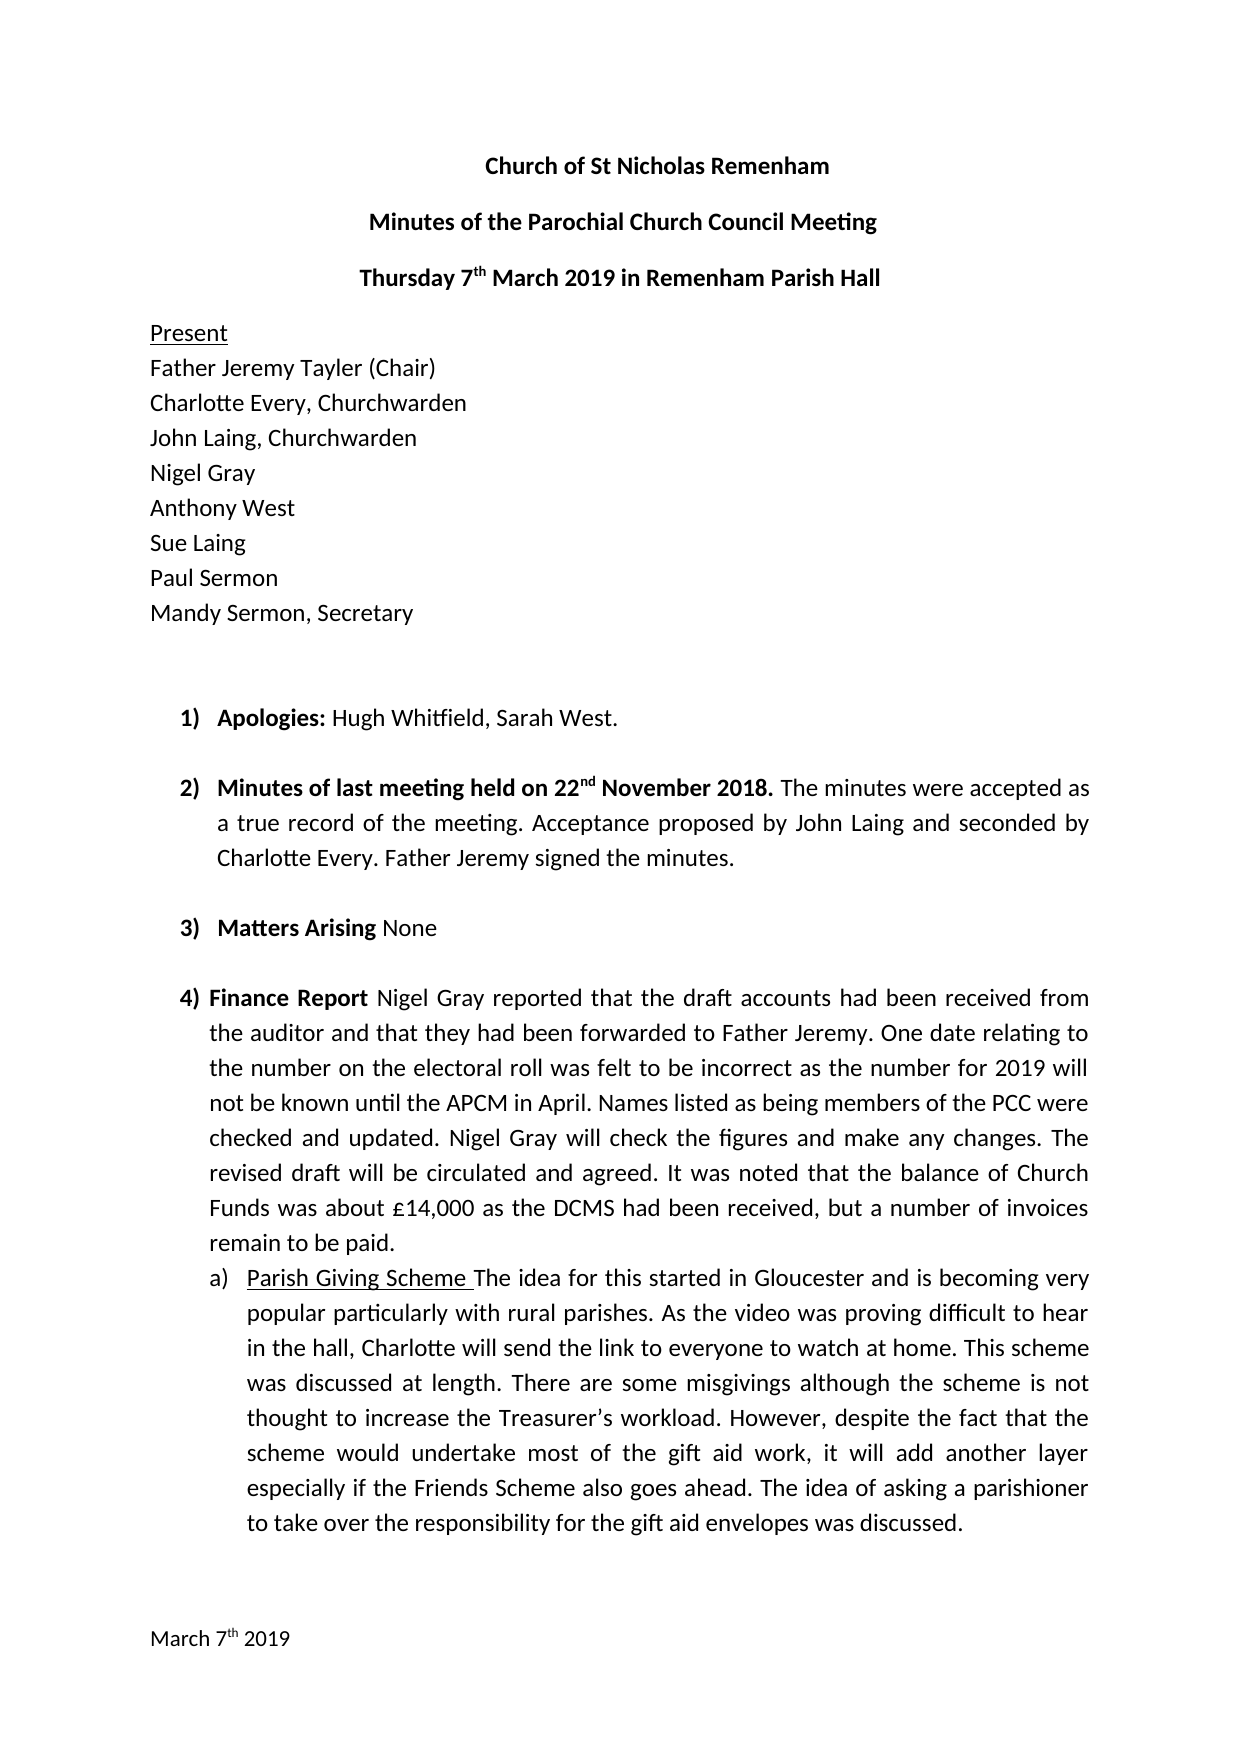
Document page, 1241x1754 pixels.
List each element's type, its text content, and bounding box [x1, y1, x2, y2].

text Paul Sermon [150, 562, 1090, 593]
text Nigel Gray [150, 457, 1090, 488]
text John Laing, Churchwarden [150, 422, 1090, 453]
text Mandy Sermon, Secretary [150, 597, 1090, 628]
list Finance Report Nigel Gray reported that the draft accounts had been received from the auditor and that they had been forwarded to Father Jeremy. One date relating to the number on the electoral roll was felt to be incorrect as the number for 2019 will not be known until the APCM in April. Names listed as being members of the PCC were checked and updated. Nigel Gray will check the figures and make any changes. The revised draft will be circulated and agreed. It was noted that the balance of Church Funds was about £14,000 as the DCMS had been received, but a number of invoices remain to be paid. [179, 982, 1090, 1258]
list Parish Giving Scheme The idea for this started in Gloucester and is becoming very popular particularly with rural parishes. As the video was proving difficult to hear in the hall, Charlotte will send the link to everyone to watch at home. This scheme was discussed at length. There are some misgivings although the scheme is not thought to increase the Treasurer’s workload. However, despite the fact that the scheme would undertake most of the gift aid work, it will add another layer especially if the Friends Scheme also goes ahead. The idea of asking a parishioner to take over the responsibility for the gift aid envelopes was discussed. [209, 1262, 1090, 1538]
text Present [150, 317, 1090, 348]
list Apologies: Hugh Whitfield, Sarah West. [179, 702, 1090, 733]
text Father Jeremy Tayler (Chair) [150, 352, 1090, 383]
text Thursday 7th March 2019 in Remenham Parish Hall [150, 262, 1090, 292]
text Minutes of the Parochial Church Council Meeting [150, 206, 1090, 236]
text Charlotte Every, Churchwarden [150, 387, 1090, 418]
list Matters Arising None [179, 912, 1090, 943]
text Church of St Nicholas Remenham [150, 150, 1090, 181]
text Sue Laing [150, 527, 1090, 558]
list Minutes of last meeting held on 22nd November 2018. The minutes were accepted as a true record of the meeting. Acceptance proposed by John Laing and seconded by Charlotte Every. Father Jeremy signed the minutes. [179, 772, 1090, 873]
text Anthony West [150, 492, 1090, 523]
